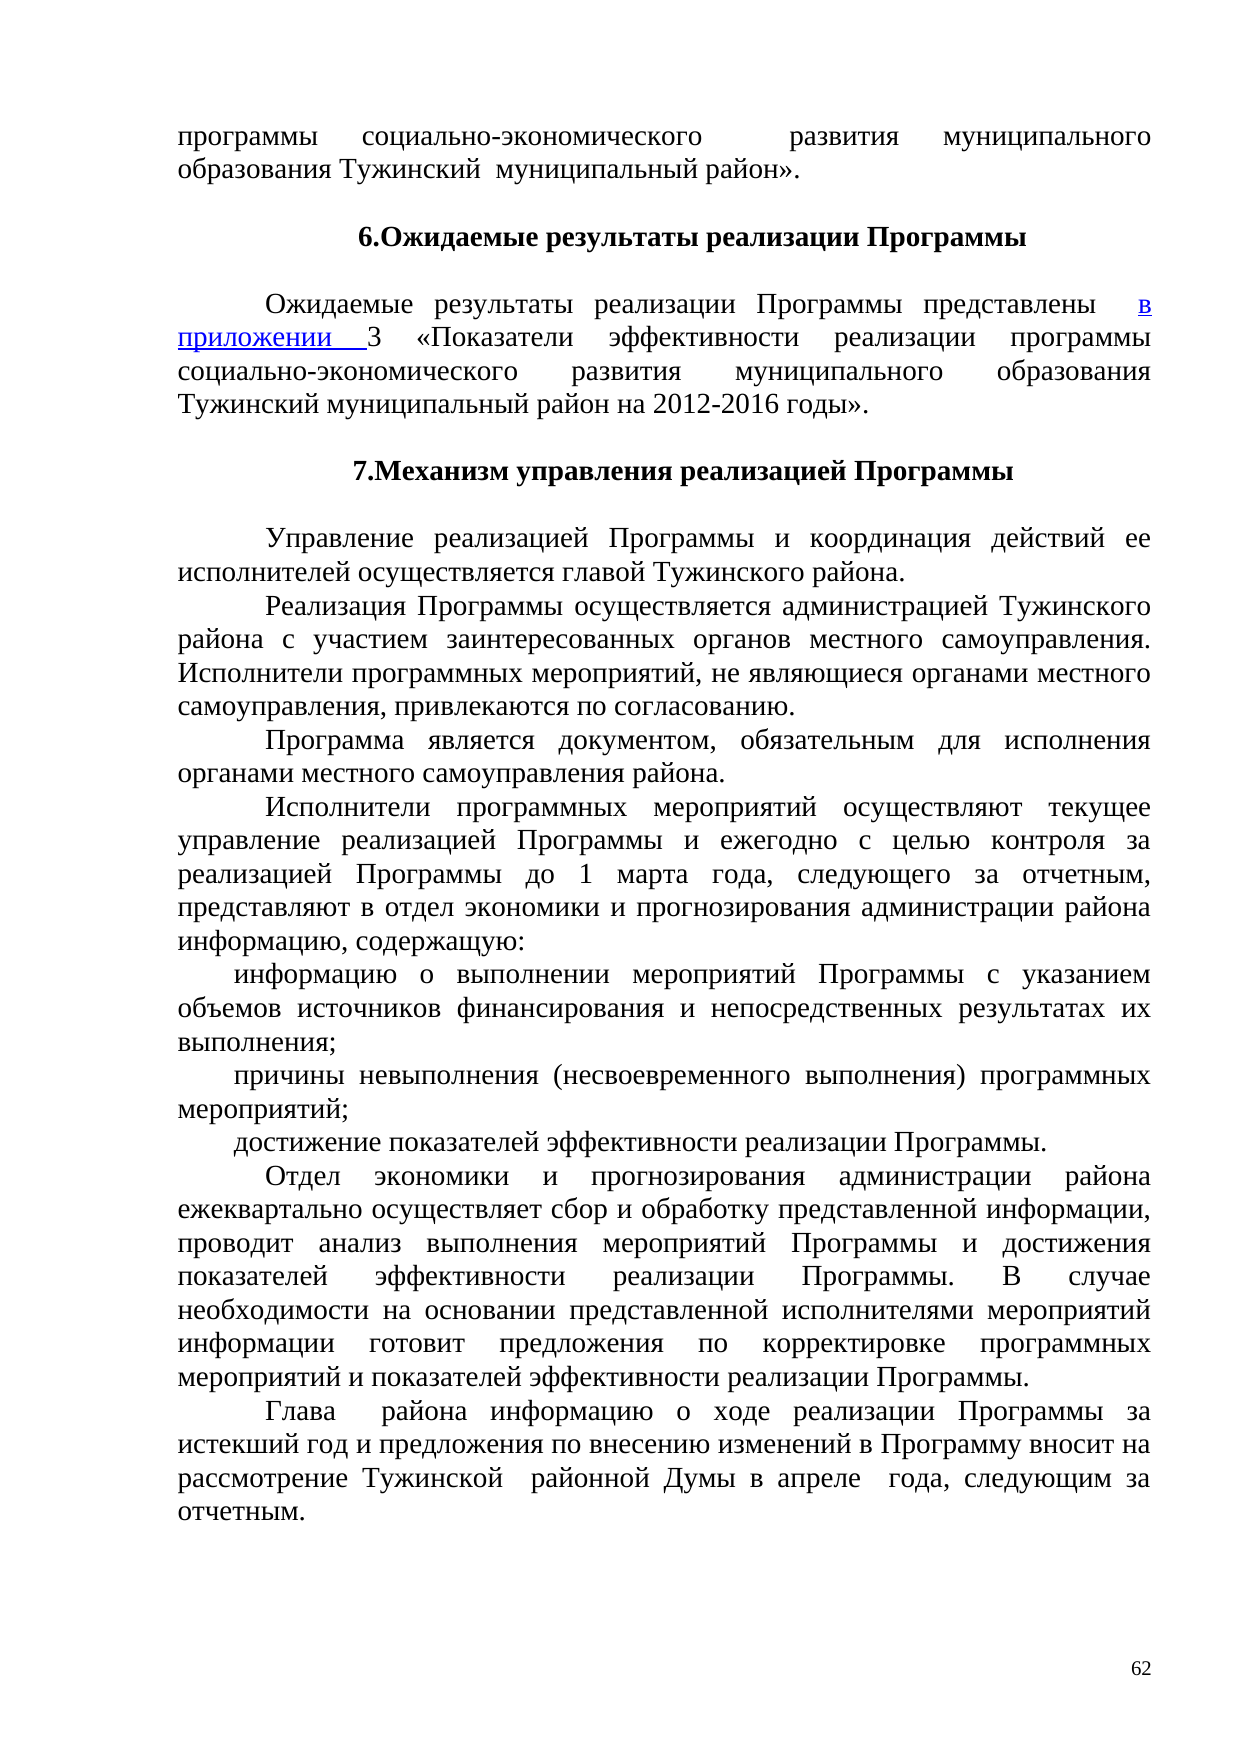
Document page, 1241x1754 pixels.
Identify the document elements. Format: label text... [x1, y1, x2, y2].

text Ожидаемые результаты реализации Программы представлены в приложении 3 «Показатели эффективности реализации программы социально-экономического развития муниципального образования Тужинский муниципальный район на 2012-2016 годы». [177, 286, 1152, 420]
text 6.Ожидаемые результаты реализации Программы [233, 219, 1152, 252]
text Глава района информацию о ходе реализации Программы за истекший год и предложения по внесению изменений в Программу вносит на рассмотрение Тужинской районной Думы в апреле года, следующим за отчетным. [177, 1393, 1152, 1527]
text Управление реализацией Программы и координация действий ее исполнителей осуществляется главой Тужинского района. [177, 521, 1152, 588]
text 7.Механизм управления реализацией Программы [215, 453, 1152, 487]
text информацию о выполнении мероприятий Программы с указанием объемов источников финансирования и непосредственных результатах их выполнения; [177, 957, 1152, 1057]
text причины невыполнения (несвоевременного выполнения) программных мероприятий; [177, 1057, 1152, 1124]
text Реализация Программы осуществляется администрацией Тужинского района с участием заинтересованных органов местного самоуправления. Исполнители программных мероприятий, не являющиеся органами местного самоуправления, привлекаются по согласованию. [177, 588, 1152, 722]
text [177, 118, 1152, 185]
text Программа является документом, обязательным для исполнения органами местного самоуправления района. [177, 722, 1152, 789]
text Отдел экономики и прогнозирования администрации района ежеквартально осуществляет сбор и обработку представленной информации, проводит анализ выполнения мероприятий Программы и достижения показателей эффективности реализации Программы. В случае необходимости на основании представленной исполнителями мероприятий информации готовит предложения по корректировке программных мероприятий и показателей эффективности реализации Программы. [177, 1158, 1152, 1393]
text достижение показателей эффективности реализации Программы. [177, 1124, 1152, 1158]
text Исполнители программных мероприятий осуществляют текущее управление реализацией Программы и ежегодно с целью контроля за реализацией Программы до 1 марта года, следующего за отчетным, представляют в отдел экономики и прогнозирования администрации района информацию, содержащую: [177, 789, 1152, 957]
